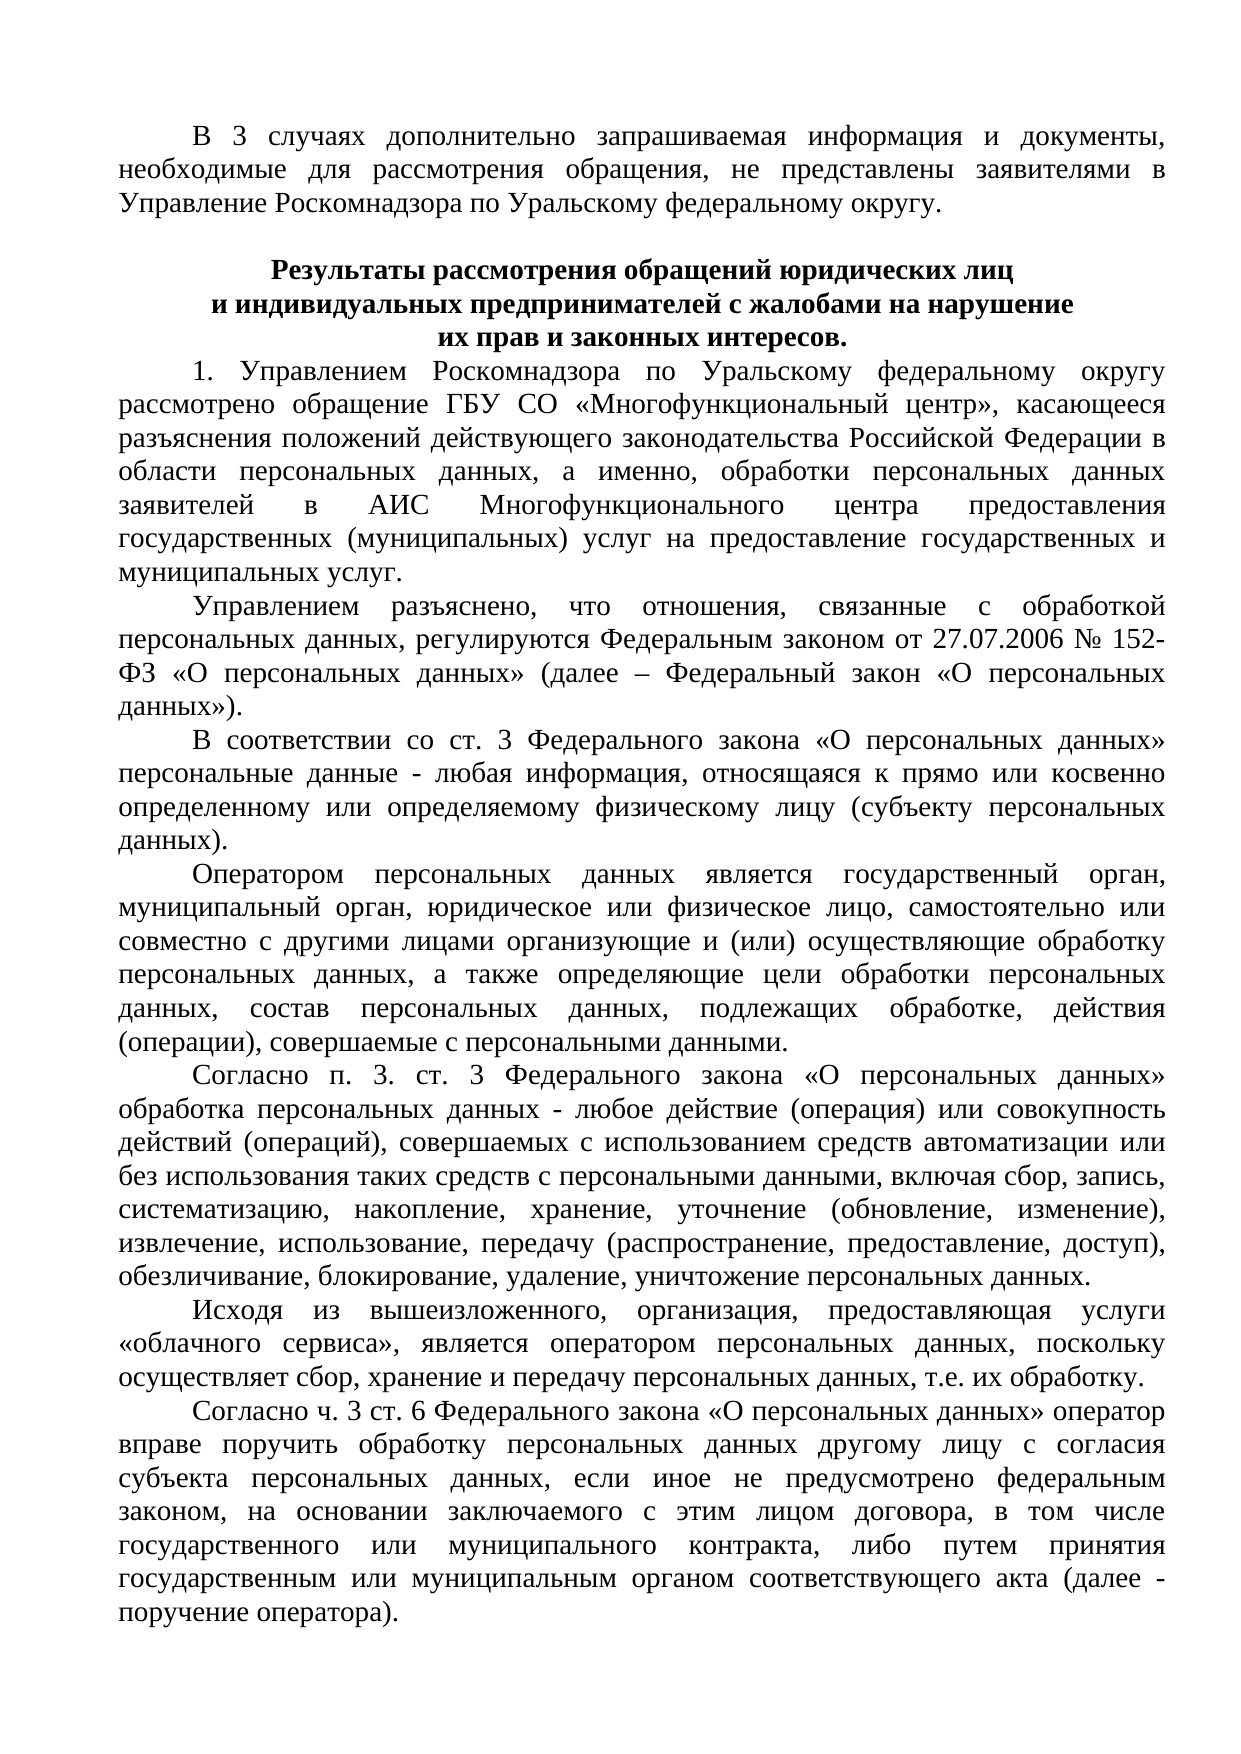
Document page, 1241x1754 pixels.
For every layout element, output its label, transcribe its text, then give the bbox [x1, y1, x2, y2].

text их прав и законных интересов. [118, 319, 1167, 353]
text В 3 случаях дополнительно запрашиваемая информация и документы, необходимые для рассмотрения обращения, не представлены заявителями в Управление Роскомнадзора по Уральскому федеральному округу. [118, 118, 1167, 219]
text В соответствии со ст. 3 Федерального закона «О персональных данных» персональные данные - любая информация, относящаяся к прямо или косвенно определенному или определяемому физическому лицу (субъекту персональных данных). [118, 722, 1167, 856]
text Исходя из вышеизложенного, организация, предоставляющая услуги «облачного сервиса», является оператором персональных данных, поскольку осуществляет сбор, хранение и передачу персональных данных, т.е. их обработку. [118, 1292, 1167, 1393]
text Оператором персональных данных является государственный орган, муниципальный орган, юридическое или физическое лицо, самостоятельно или совместно с другими лицами организующие и (или) осуществляющие обработку персональных данных, а также определяющие цели обработки персональных данных, состав персональных данных, подлежащих обработке, действия (операции), совершаемые с персональными данными. [118, 856, 1167, 1057]
text Результаты рассмотрения обращений юридических лиц [118, 252, 1167, 286]
text 1. Управлением Роскомнадзора по Уральскому федеральному округу рассмотрено обращение ГБУ СО «Многофункциональный центр», касающееся разъяснения положений действующего законодательства Российской Федерации в области персональных данных, а именно, обработки персональных данных заявителей в АИС Многофункционального центра предоставления государственных (муниципальных) услуг на предоставление государственных и муниципальных услуг. [118, 353, 1167, 588]
text Согласно ч. 3 ст. 6 Федерального закона «О персональных данных» оператор вправе поручить обработку персональных данных другому лицу с согласия субъекта персональных данных, если иное не предусмотрено федеральным законом, на основании заключаемого с этим лицом договора, в том числе государственного или муниципального контракта, либо путем принятия государственным или муниципальным органом соответствующего акта (далее - поручение оператора). [118, 1393, 1167, 1627]
text и индивидуальных предпринимателей с жалобами на нарушение [118, 286, 1167, 319]
text Управлением разъяснено, что отношения, связанные с обработкой персональных данных, регулируются Федеральным законом от 27.07.2006 № 152-ФЗ «О персональных данных» (далее – Федеральный закон «О персональных данных»). [118, 588, 1167, 722]
text Согласно п. 3. ст. 3 Федерального закона «О персональных данных» обработка персональных данных - любое действие (операция) или совокупность действий (операций), совершаемых с использованием средств автоматизации или без использования таких средств с персональными данными, включая сбор, запись, систематизацию, накопление, хранение, уточнение (обновление, изменение), извлечение, использование, передачу (распространение, предоставление, доступ), обезличивание, блокирование, удаление, уничтожение персональных данных. [118, 1057, 1167, 1292]
